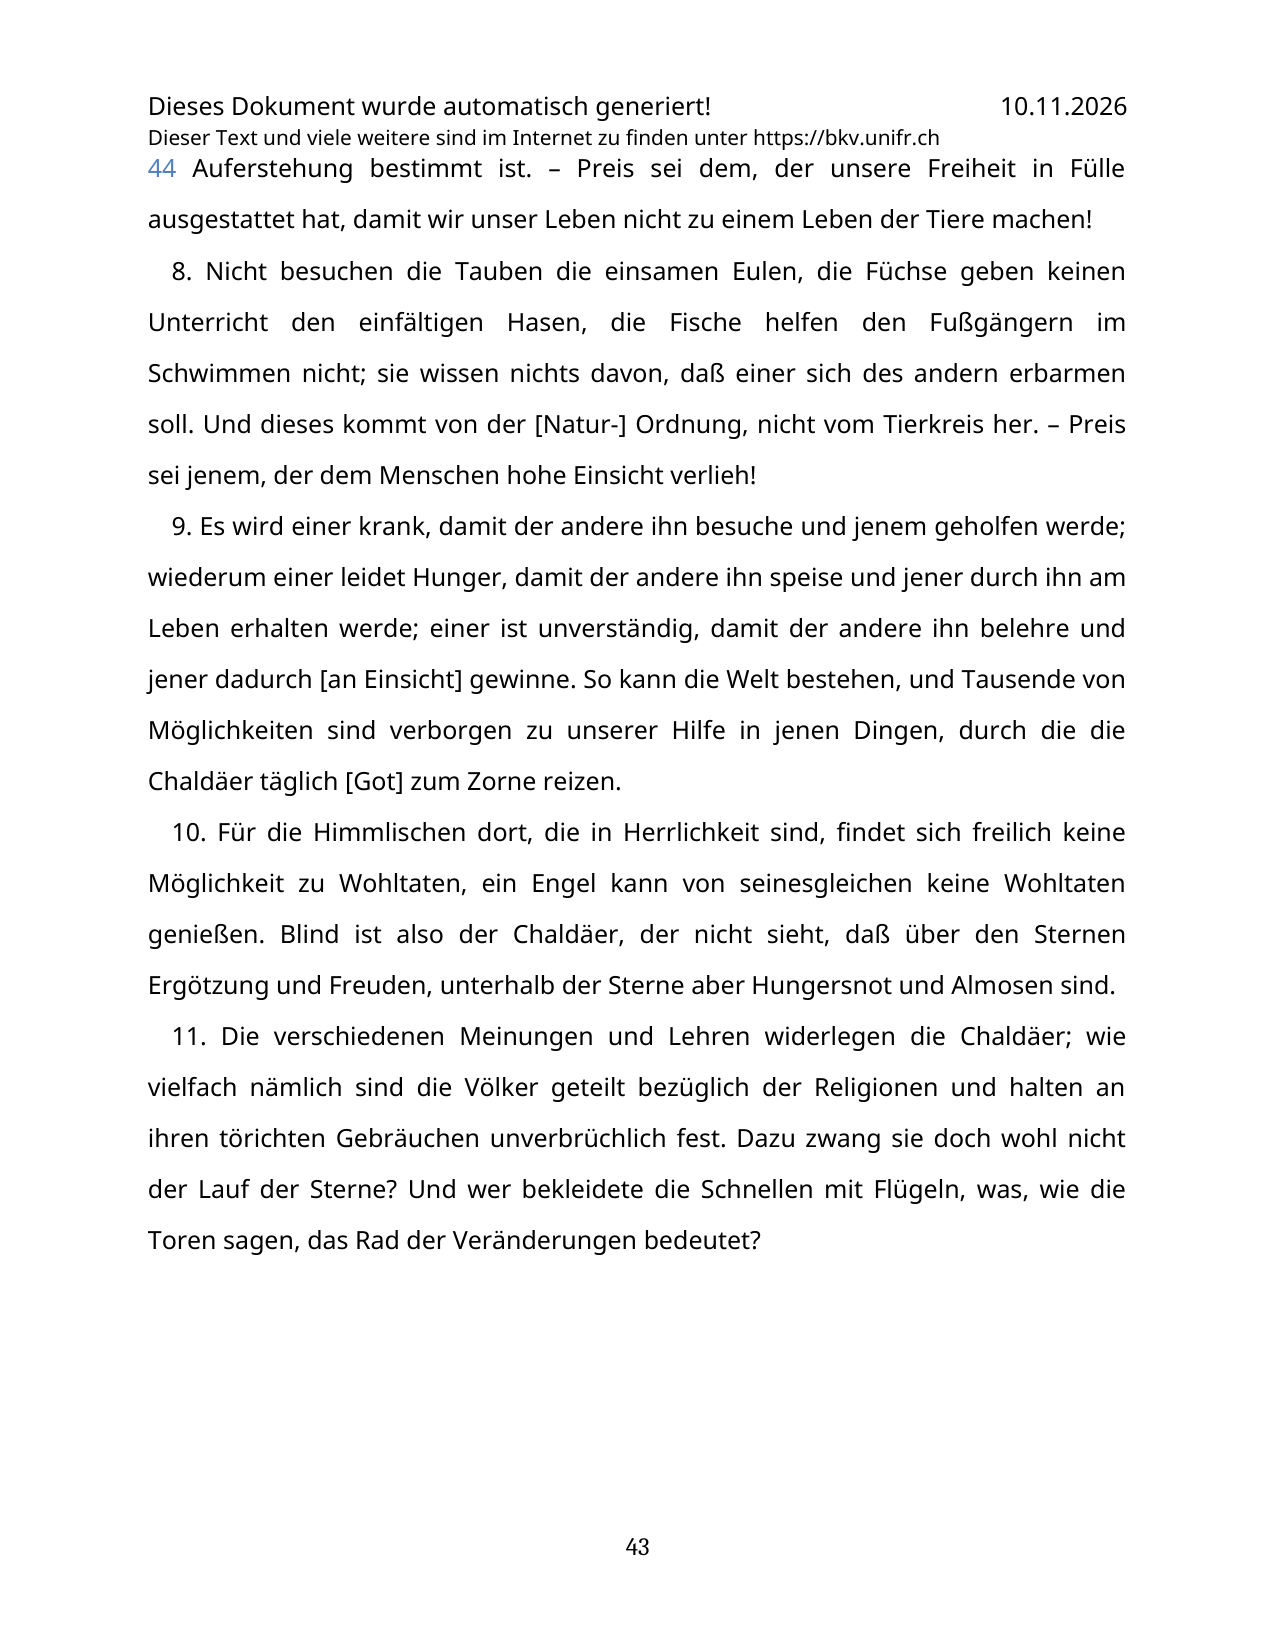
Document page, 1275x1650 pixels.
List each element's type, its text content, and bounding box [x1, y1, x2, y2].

text 11. Die verschiedenen Meinungen und Lehren widerlegen die Chaldäer; wie vielfach nämlich sind die Völker geteilt bezüglich der Religionen und halten an ihren törichten Gebräuchen unverbrüchlich fest. Dazu zwang sie doch wohl nicht der Lauf der Sterne? Und wer bekleidete die Schnellen mit Flügeln, was, wie die Toren sagen, das Rad der Veränderungen bedeutet? [148, 1019, 1127, 1257]
text 10. Für die Himmlischen dort, die in Herrlichkeit sind, findet sich freilich keine Möglichkeit zu Wohltaten, ein Engel kann von seinesgleichen keine Wohltaten genießen. Blind ist also der Chaldäer, der nicht sieht, daß über den Sternen Ergötzung und Freuden, unterhalb der Sterne aber Hungersnot und Almosen sind. [148, 814, 1127, 1002]
text 8. Nicht besuchen die Tauben die einsamen Eulen, die Füchse geben keinen Unterricht den einfältigen Hasen, die Fische helfen den Fußgängern im Schwimmen nicht; sie wissen nichts davon, daß einer sich des andern erbarmen soll. Und dieses kommt von der [Natur-] Ordnung, nicht vom Tierkreis her. – Preis sei jenem, der dem Menschen hohe Einsicht verlieh! [148, 253, 1127, 491]
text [148, 151, 1127, 236]
text 9. Es wird einer krank, damit der andere ihn besuche und jenem geholfen werde; wiederum einer leidet Hunger, damit der andere ihn speise und jener durch ihn am Leben erhalten werde; einer ist unverständig, damit der andere ihn belehre und jener dadurch [an Einsicht] gewinne. So kann die Welt bestehen, und Tausende von Möglichkeiten sind verborgen zu unserer Hilfe in jenen Dingen, durch die die Chaldäer täglich [Got] zum Zorne reizen. [148, 508, 1127, 798]
